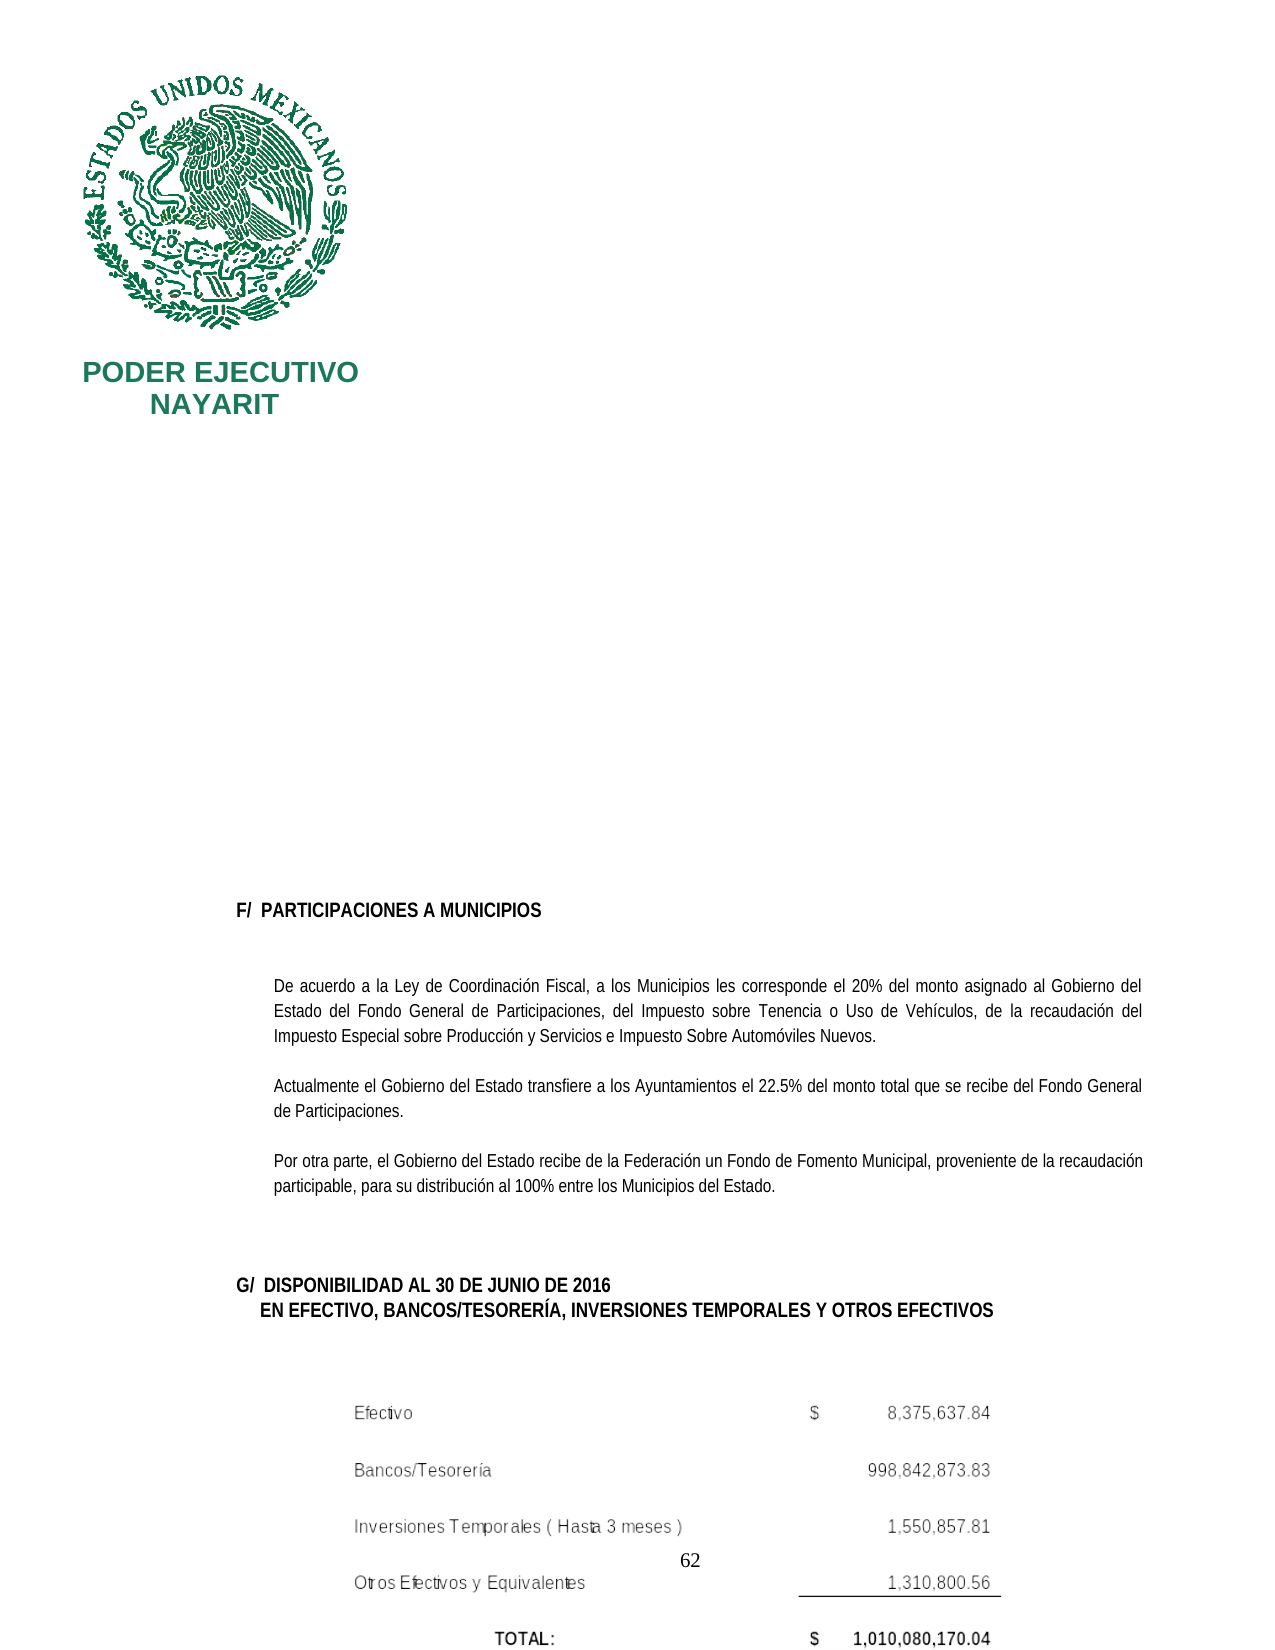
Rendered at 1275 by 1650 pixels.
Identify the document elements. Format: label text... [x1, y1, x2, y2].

picture [67, 61, 368, 349]
subtitle F/ PARTICIPACIONES A MUNICIPIOS [236, 897, 1144, 922]
text EN EFECTIVO, BANCOS/TESORERÍA, INVERSIONES TEMPORALES Y OTROS EFECTIVOS [236, 1297, 1144, 1322]
text Actualmente el Gobierno del Estado transfiere a los Ayuntamientos el 22.5% del monto total que se recibe del Fondo General de Participaciones. [274, 1072, 1144, 1122]
text G/ DISPONIBILIDAD AL 30 DE JUNIO DE 2016 [236, 1272, 1144, 1297]
text Por otra parte, el Gobierno del Estado recibe de la Federación un Fondo de Fomento Municipal, proveniente de la recaudación participable, para su distribución al 100% entre los Municipios del Estado. [274, 1147, 1144, 1197]
text De acuerdo a la Ley de Coordinación Fiscal, a los Municipios les corresponde el 20% del monto asignado al Gobierno del Estado del Fondo General de Participaciones, del Impuesto sobre Tenencia o Uso de Vehículos, de la recaudación del Impuesto Especial sobre Producción y Servicios e Impuesto Sobre Automóviles Nuevos. [274, 972, 1144, 1047]
